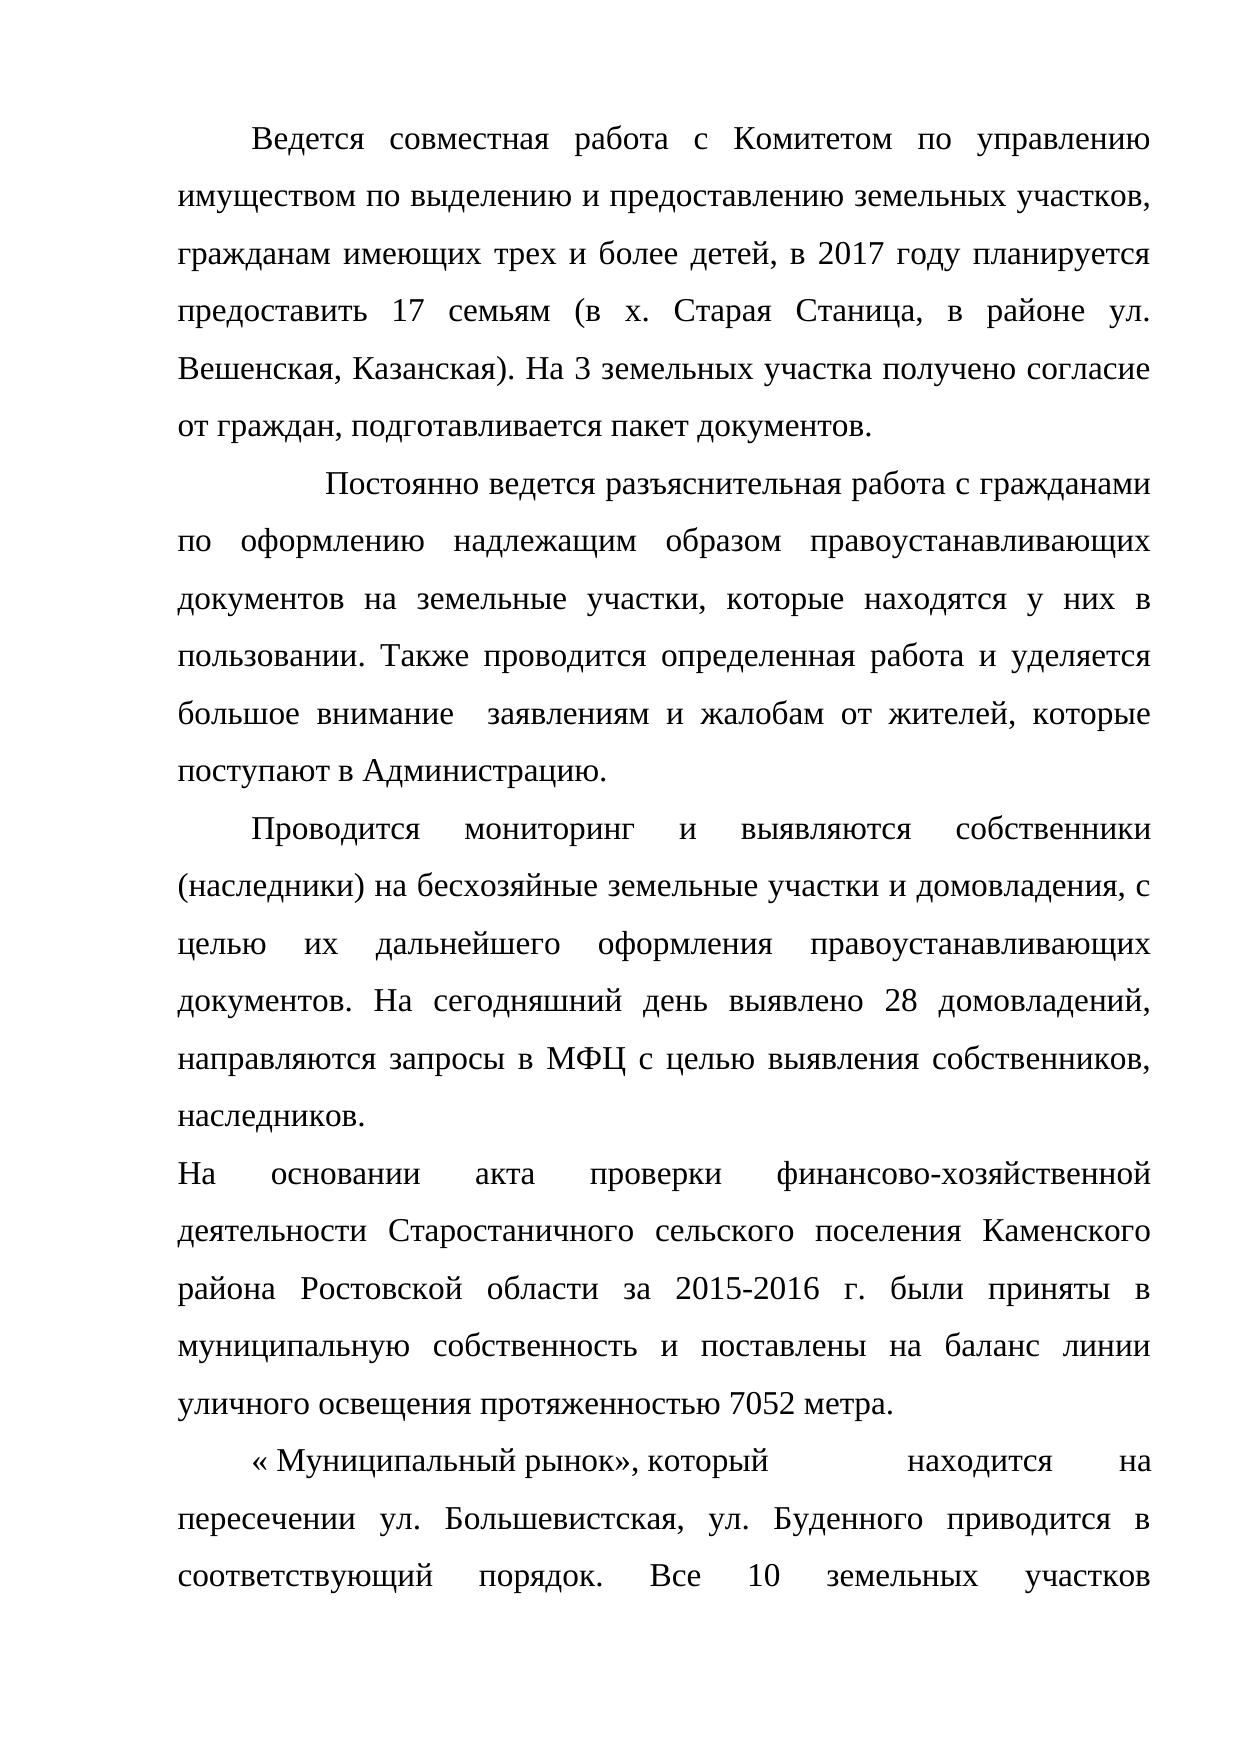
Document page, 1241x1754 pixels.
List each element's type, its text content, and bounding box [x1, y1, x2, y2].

text На основании акта проверки финансово-хозяйственной деятельности Старостаничного сельского поселения Каменского района Ростовской области за 2015-2016 г. были приняты в муниципальную собственность и поставлены на баланс линии уличного освещения протяженностью 7052 метра. [177, 1153, 1152, 1421]
text Постоянно ведется разъяснительная работа с гражданами по оформлению надлежащим образом правоустанавливающих документов на земельные участки, которые находятся у них в пользовании. Также проводится определенная работа и уделяется большое внимание заявлениям и жалобам от жителей, которые поступают в Администрацию. [177, 463, 1152, 789]
text Ведется совместная работа с Комитетом по управлению имуществом по выделению и предоставлению земельных участков, гражданам имеющих трех и более детей, в 2017 году планируется предоставить 17 семьям (в х. Старая Станица, в районе ул. Вешенская, Казанская). На 3 земельных участка получено согласие от граждан, подготавливается пакет документов. [177, 118, 1152, 444]
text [177, 1441, 1152, 1594]
text Проводится мониторинг и выявляются собственники (наследники) на бесхозяйные земельные участки и домовладения, с целью их дальнейшего оформления правоустанавливающих документов. На сегодняшний день выявлено 28 домовладений, направляются запросы в МФЦ с целью выявления собственников, наследников. [177, 808, 1152, 1134]
